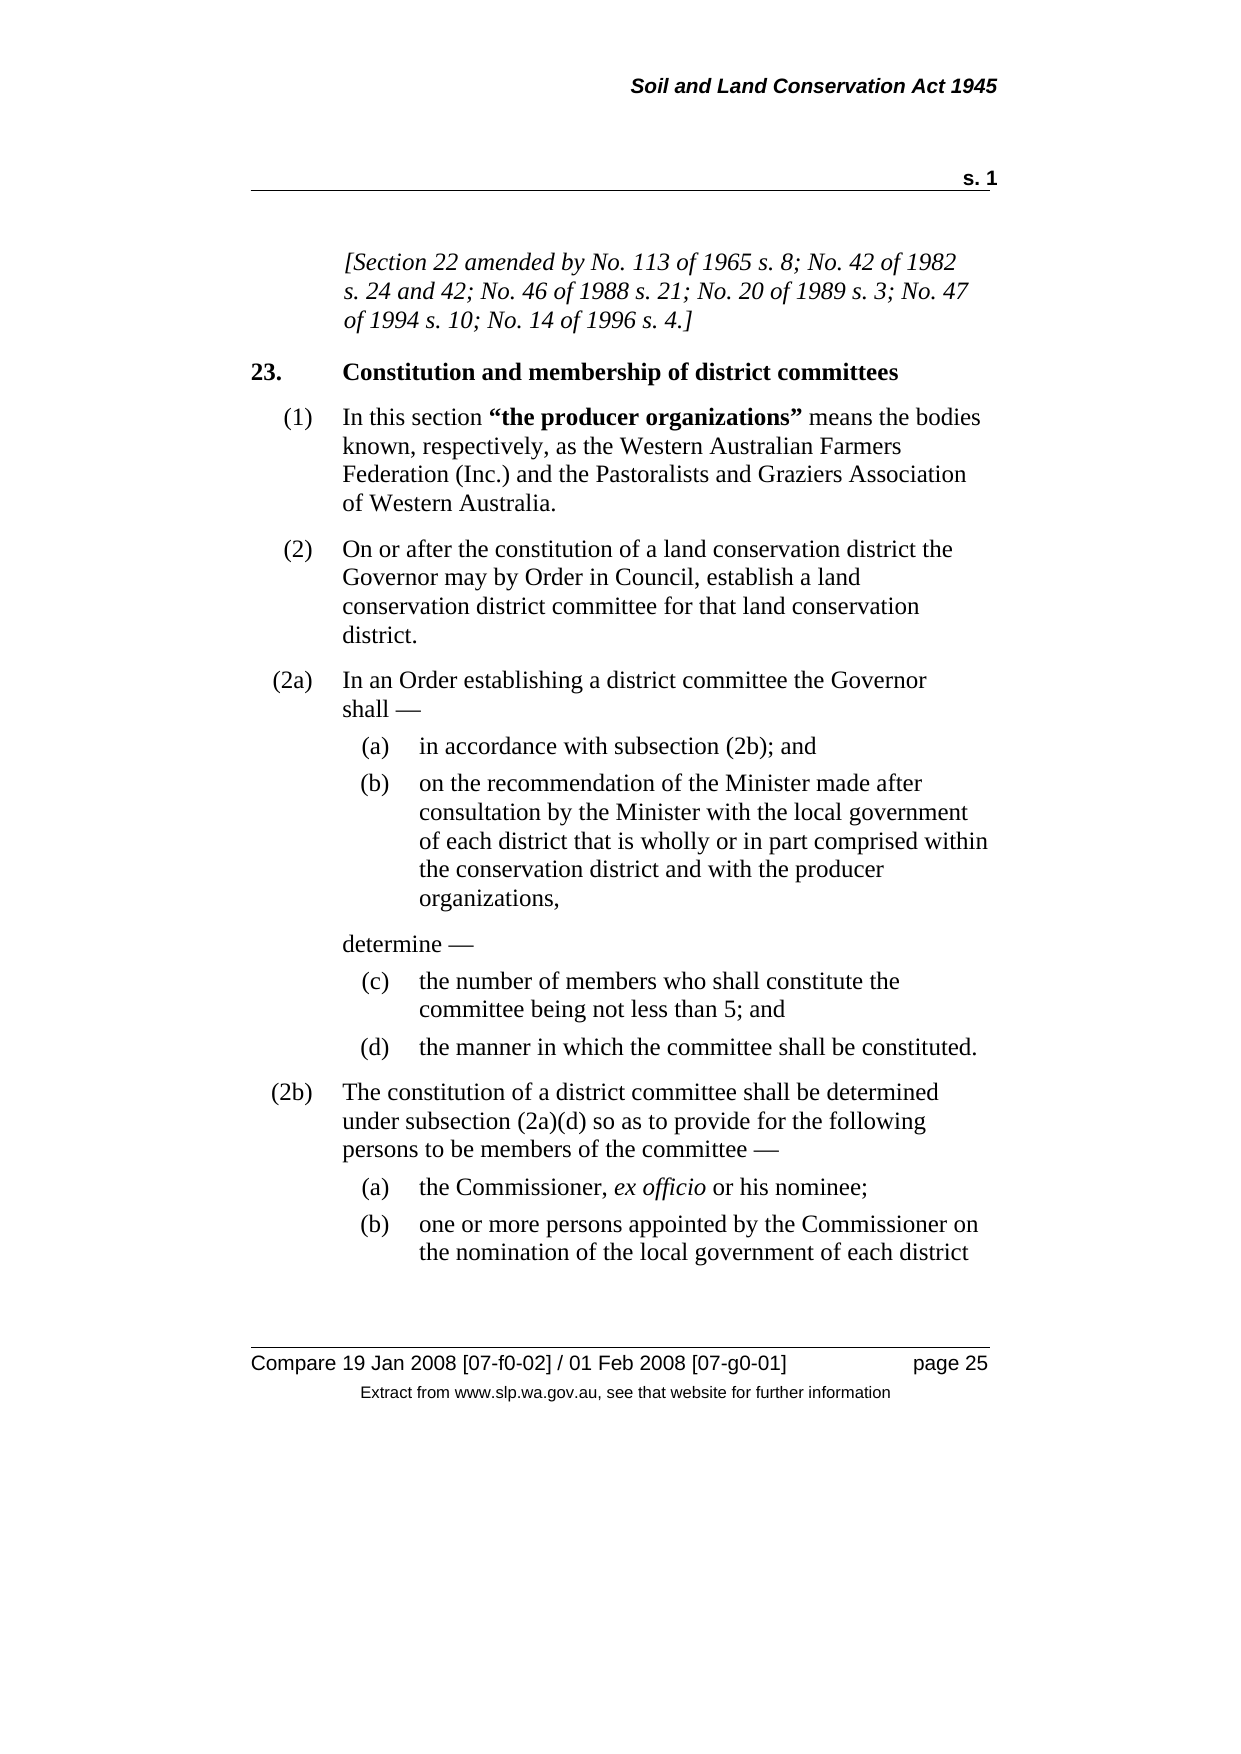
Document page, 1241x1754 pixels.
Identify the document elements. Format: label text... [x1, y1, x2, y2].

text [251, 1209, 990, 1266]
text (a) the Commissioner, ex officio or his nominee; [251, 1172, 990, 1200]
text (2a) In an Order establishing a district committee the Governor shall — [251, 665, 990, 723]
text (c) the number of members who shall constitute the committee being not less than 5; and [251, 966, 990, 1023]
text (1) In this section “the producer organizations” means the bodies known, respectively, as the Western Australian Farmers Federation (Inc.) and the Pastoralists and Graziers Association of Western Australia. [251, 402, 990, 517]
text [Section 22 amended by No. 113 of 1965 s. 8; No. 42 of 1982 s. 24 and 42; No. 46 of 1988 s. 21; No. 20 of 1989 s. 3; No. 47 of 1994 s. 10; No. 14 of 1996 s. 4.] [251, 247, 990, 334]
subtitle 23. Constitution and membership of district committees [251, 357, 990, 385]
text (2b) The constitution of a district committee shall be determined under subsection (2a)(d) so as to provide for the following persons to be members of the committee — [251, 1077, 990, 1163]
text determine — [251, 929, 990, 957]
text (d) the manner in which the committee shall be constituted. [251, 1032, 990, 1060]
text (b) on the recommendation of the Minister made after consultation by the Minister with the local government of each district that is wholly or in part comprised within the conservation district and with the producer organizations, [251, 768, 990, 912]
text (2) On or after the constitution of a land conservation district the Governor may by Order in Council, establish a land conservation district committee for that land conservation district. [251, 534, 990, 649]
text (a) in accordance with subsection (2b); and [251, 731, 990, 760]
